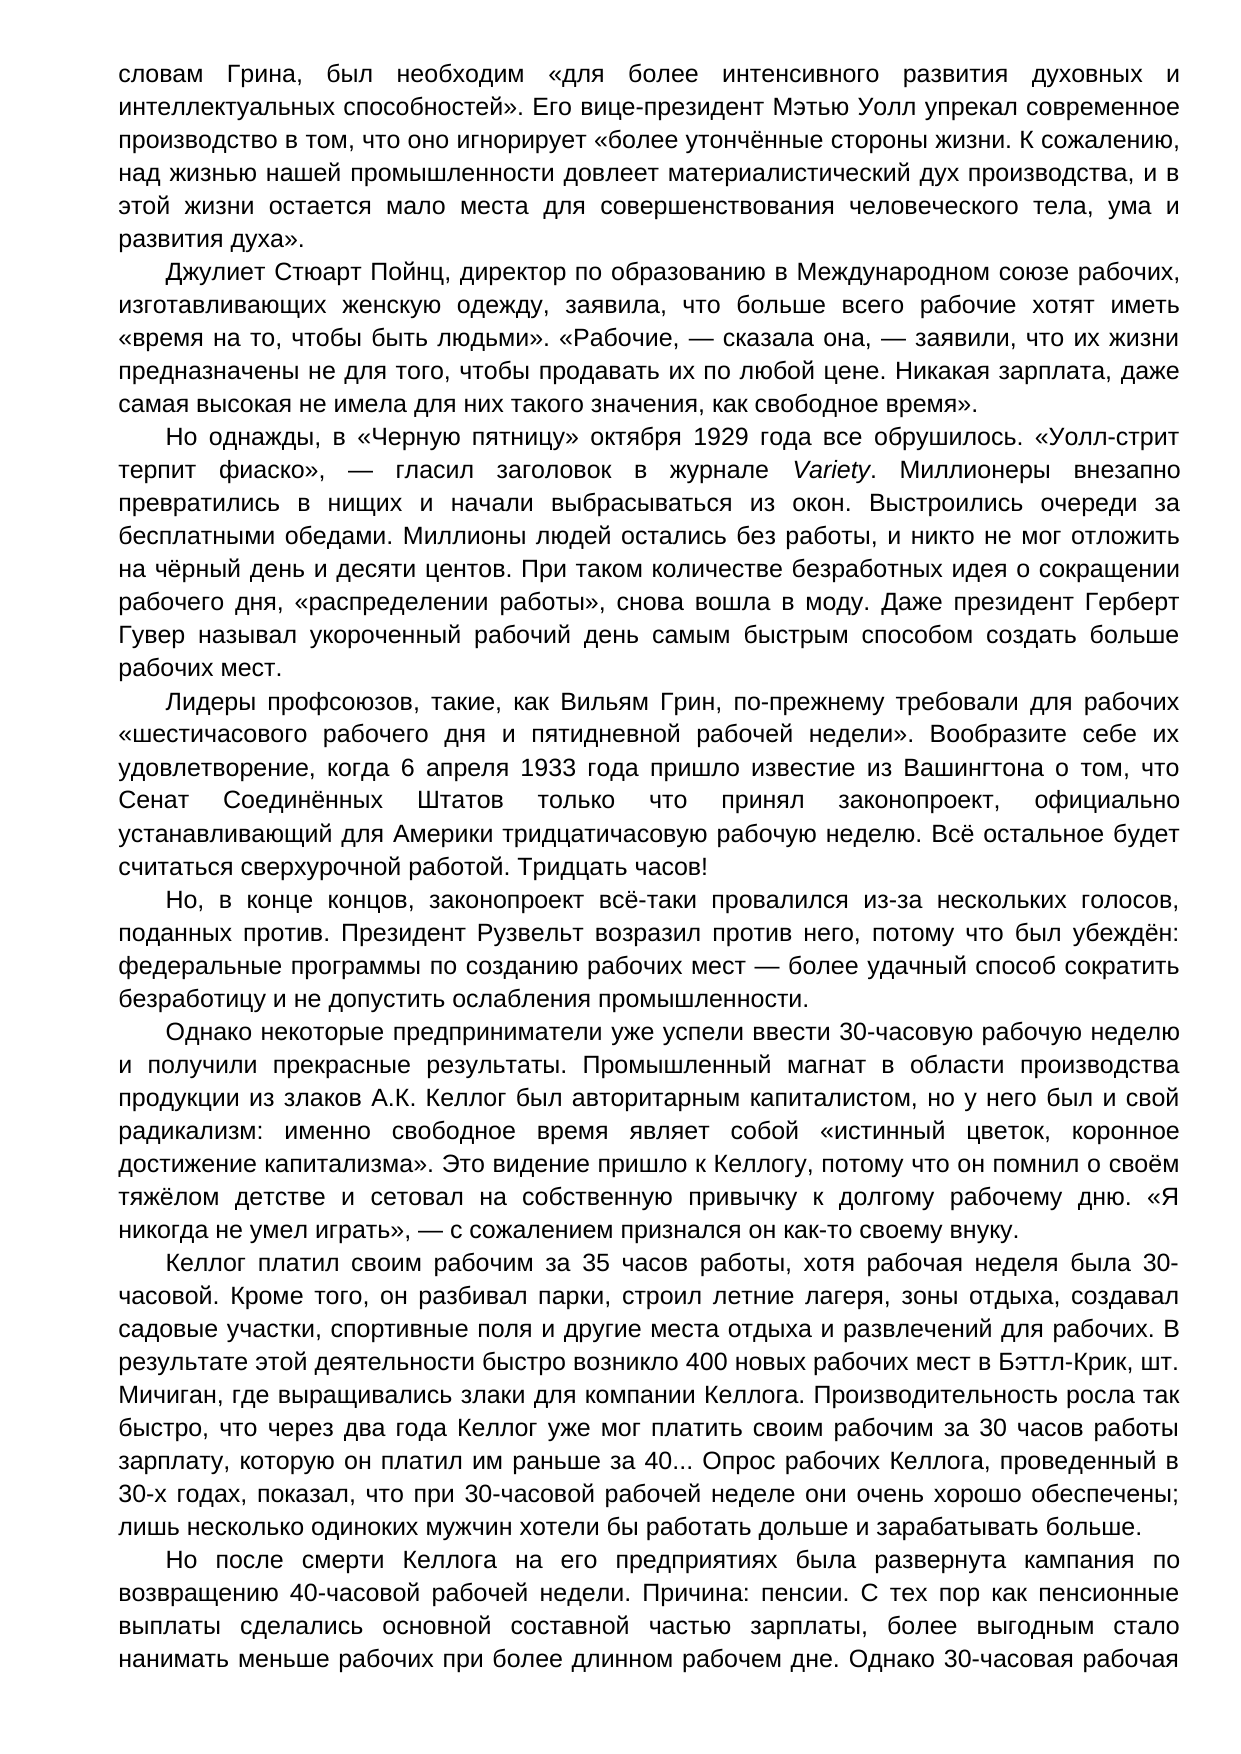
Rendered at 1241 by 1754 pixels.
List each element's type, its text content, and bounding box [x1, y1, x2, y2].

text Но однажды, в «Черную пятницу» октября 1929 года все обрушилось. «Уолл-стрит терпит фиаско», — гласил заголовок в журнале Variety. Миллионеры внезапно превратились в нищих и начали выбрасываться из окон. Выстроились очереди за бесплатными обедами. Миллионы людей остались без работы, и никто не мог отложить на чёрный день и десяти центов. При таком количестве безработных идея о сокращении рабочего дня, «распределении работы», снова вошла в моду. Даже президент Герберт Гувер называл укороченный рабочий день самым быстрым способом создать больше рабочих мест. [118, 422, 1181, 682]
text Но, в конце концов, законопроект всё-таки провалился из-за нескольких голосов, поданных против. Президент Рузвельт возразил против него, потому что был убеждён: федеральные программы по созданию рабочих мест — более удачный способ сократить безработицу и не допустить ослабления промышленности. [118, 884, 1181, 1012]
text Келлог платил своим рабочим за 35 часов работы, хотя рабочая неделя была 30-часовой. Кроме того, он разбивал парки, строил летние лагеря, зоны отдыха, создавал садовые участки, спортивные поля и другие места отдыха и развлечений для рабочих. В результате этой деятельности быстро возникло 400 новых рабочих мест в Бэттл-Крик, шт. Мичиган, где выращивались злаки для компании Келлога. Производительность росла так быстро, что через два года Келлог уже мог платить своим рабочим за 30 часов работы зарплату, которую он платил им раньше за 40... Опрос рабочих Келлога, проведенный в 30-х годах, показал, что при 30-часовой рабочей неделе они очень хорошо обеспечены; лишь несколько одиноких мужчин хотели бы работать дольше и зарабатывать больше. [118, 1248, 1181, 1541]
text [118, 59, 1181, 253]
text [118, 1545, 1181, 1673]
text Джулиет Стюарт Пойнц, директор по образованию в Международном союзе рабочих, изготавливающих женскую одежду, заявила, что больше всего рабочие хотят иметь «время на то, чтобы быть людьми». «Рабочие, — сказала она, — заявили, что их жизни предназначены не для того, чтобы продавать их по любой цене. Никакая зарплата, даже самая высокая не имела для них такого значения, как свободное время». [118, 257, 1181, 418]
text Лидеры профсоюзов, такие, как Вильям Грин, по-прежнему требовали для рабочих «шестичасового рабочего дня и пятидневной рабочей недели». Вообразите себе их удовлетворение, когда 6 апреля 1933 года пришло известие из Вашингтона о том, что Сенат Соединённых Штатов только что принял законопроект, официально устанавливающий для Америки тридцатичасовую рабочую неделю. Всё остальное будет считаться сверхурочной работой. Тридцать часов! [118, 686, 1181, 880]
text Однако некоторые предприниматели уже успели ввести 30-часовую рабочую неделю и получили прекрасные результаты. Промышленный магнат в области производства продукции из злаков А.К. Келлог был авторитарным капиталистом, но у него был и свой радикализм: именно свободное время являет собой «истинный цветок, коронное достижение капитализма». Это видение пришло к Келлогу, потому что он помнил о своём тяжёлом детстве и сетовал на собственную привычку к долгому рабочему дню. «Я никогда не умел играть», — с сожалением признался он как-то своему внуку. [118, 1017, 1181, 1243]
